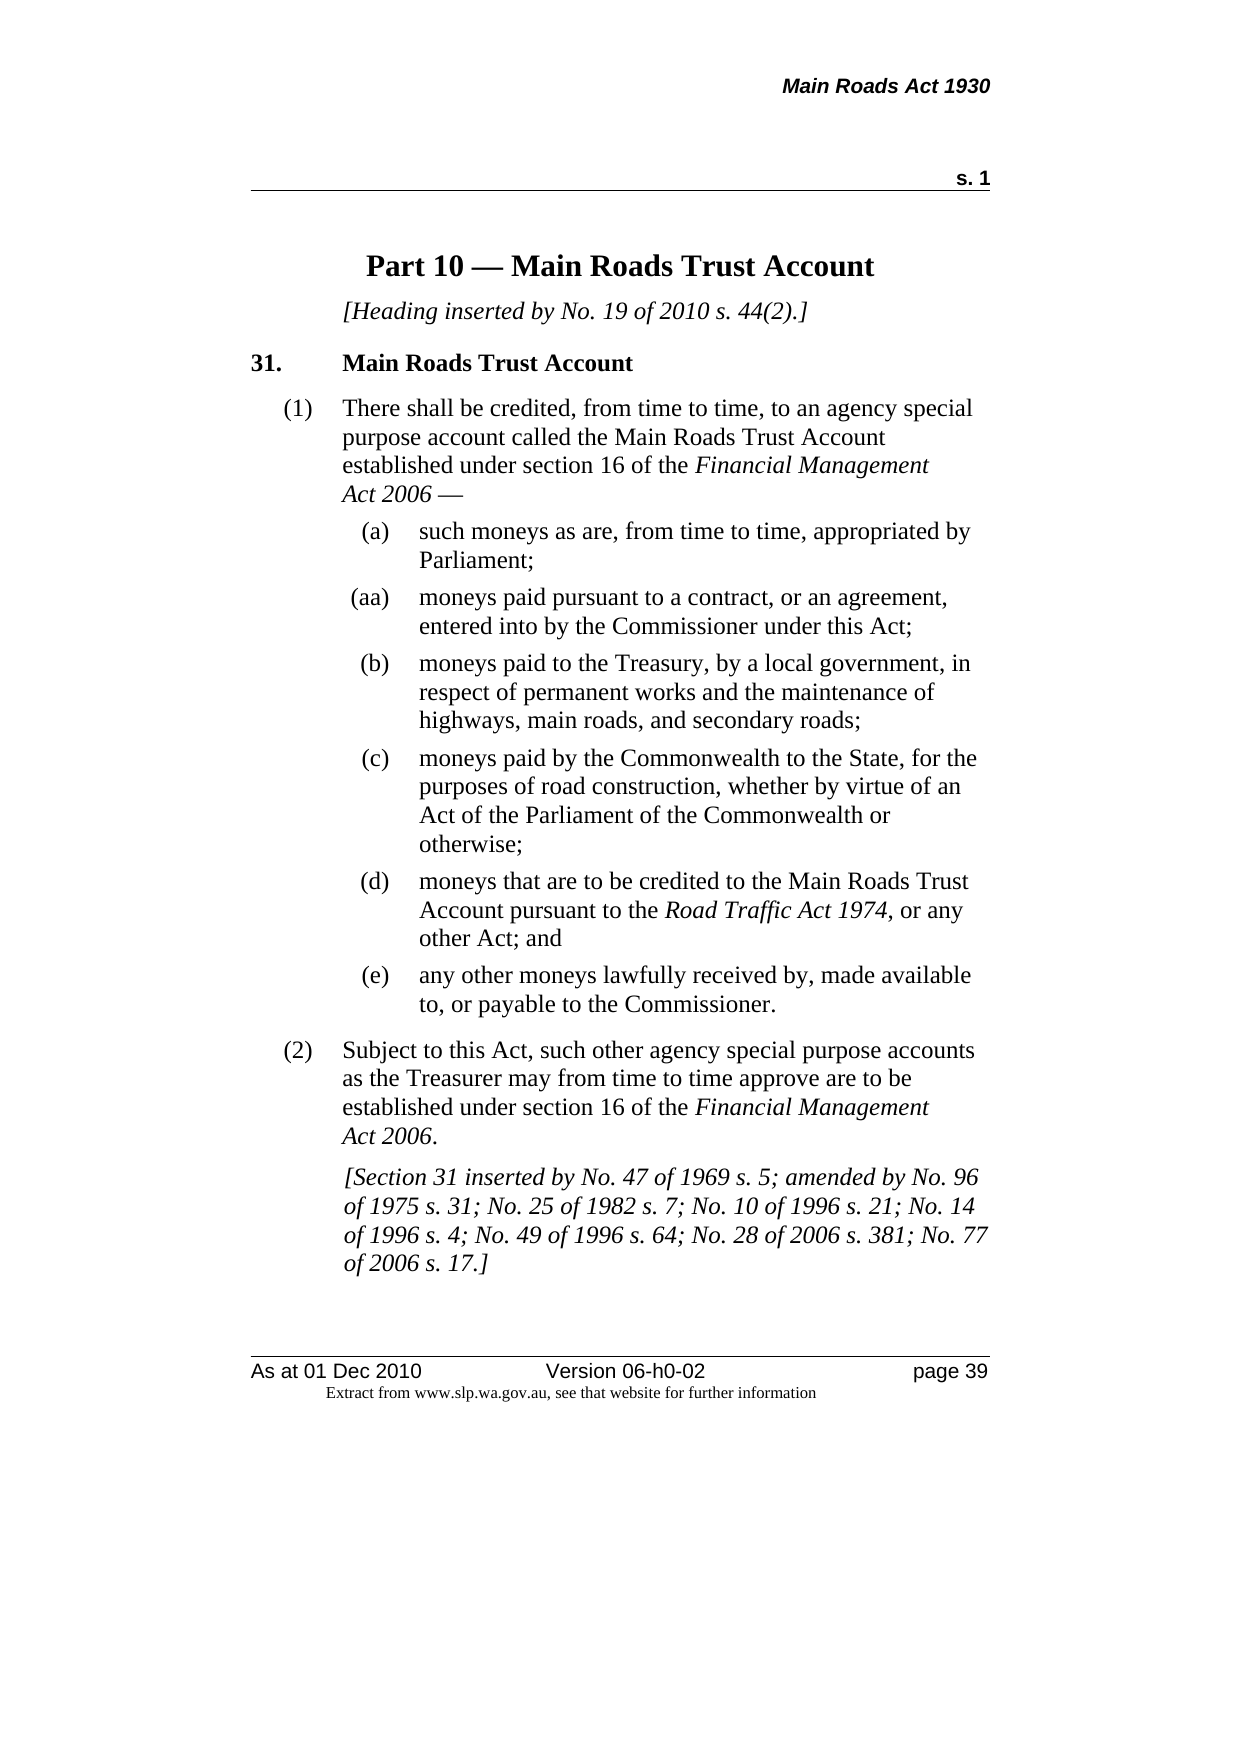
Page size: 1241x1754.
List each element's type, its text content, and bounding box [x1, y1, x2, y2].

text (2) Subject to this Act, such other agency special purpose accounts as the Treasurer may from time to time approve are to be established under section 16 of the Financial Management Act 2006. [251, 1035, 990, 1150]
text (c) moneys paid by the Commonwealth to the State, for the purposes of road construction, whether by virtue of an Act of the Parliament of the Commonwealth or otherwise; [251, 743, 990, 858]
subtitle [Heading inserted by No. 19 of 2010 s. 44(2).] [251, 296, 990, 325]
subtitle Part 10 — Main Roads Trust Account [251, 247, 990, 283]
text (b) moneys paid to the Treasury, by a local government, in respect of permanent works and the maintenance of highways, main roads, and secondary roads; [251, 648, 990, 734]
text (a) such moneys as are, from time to time, appropriated by Parliament; [251, 516, 990, 574]
text (1) There shall be credited, from time to time, to an agency special purpose account called the Main Roads Trust Account established under section 16 of the Financial Management Act 2006 — [251, 393, 990, 508]
text (aa) moneys paid pursuant to a contract, or an agreement, entered into by the Commissioner under this Act; [251, 582, 990, 640]
text (e) any other moneys lawfully received by, made available to, or payable to the Commissioner. [251, 961, 990, 1018]
subtitle 31. Main Roads Trust Account [251, 348, 990, 376]
text (d) moneys that are to be credited to the Main Roads Trust Account pursuant to the Road Traffic Act 1974, or any other Act; and [251, 866, 990, 952]
text [Section 31 inserted by No. 47 of 1969 s. 5; amended by No. 96 of 1975 s. 31; No. 25 of 1982 s. 7; No. 10 of 1996 s. 21; No. 14 of 1996 s. 4; No. 49 of 1996 s. 64; No. 28 of 2006 s. 381; No. 77 of 2006 s. 17.] [251, 1162, 990, 1277]
